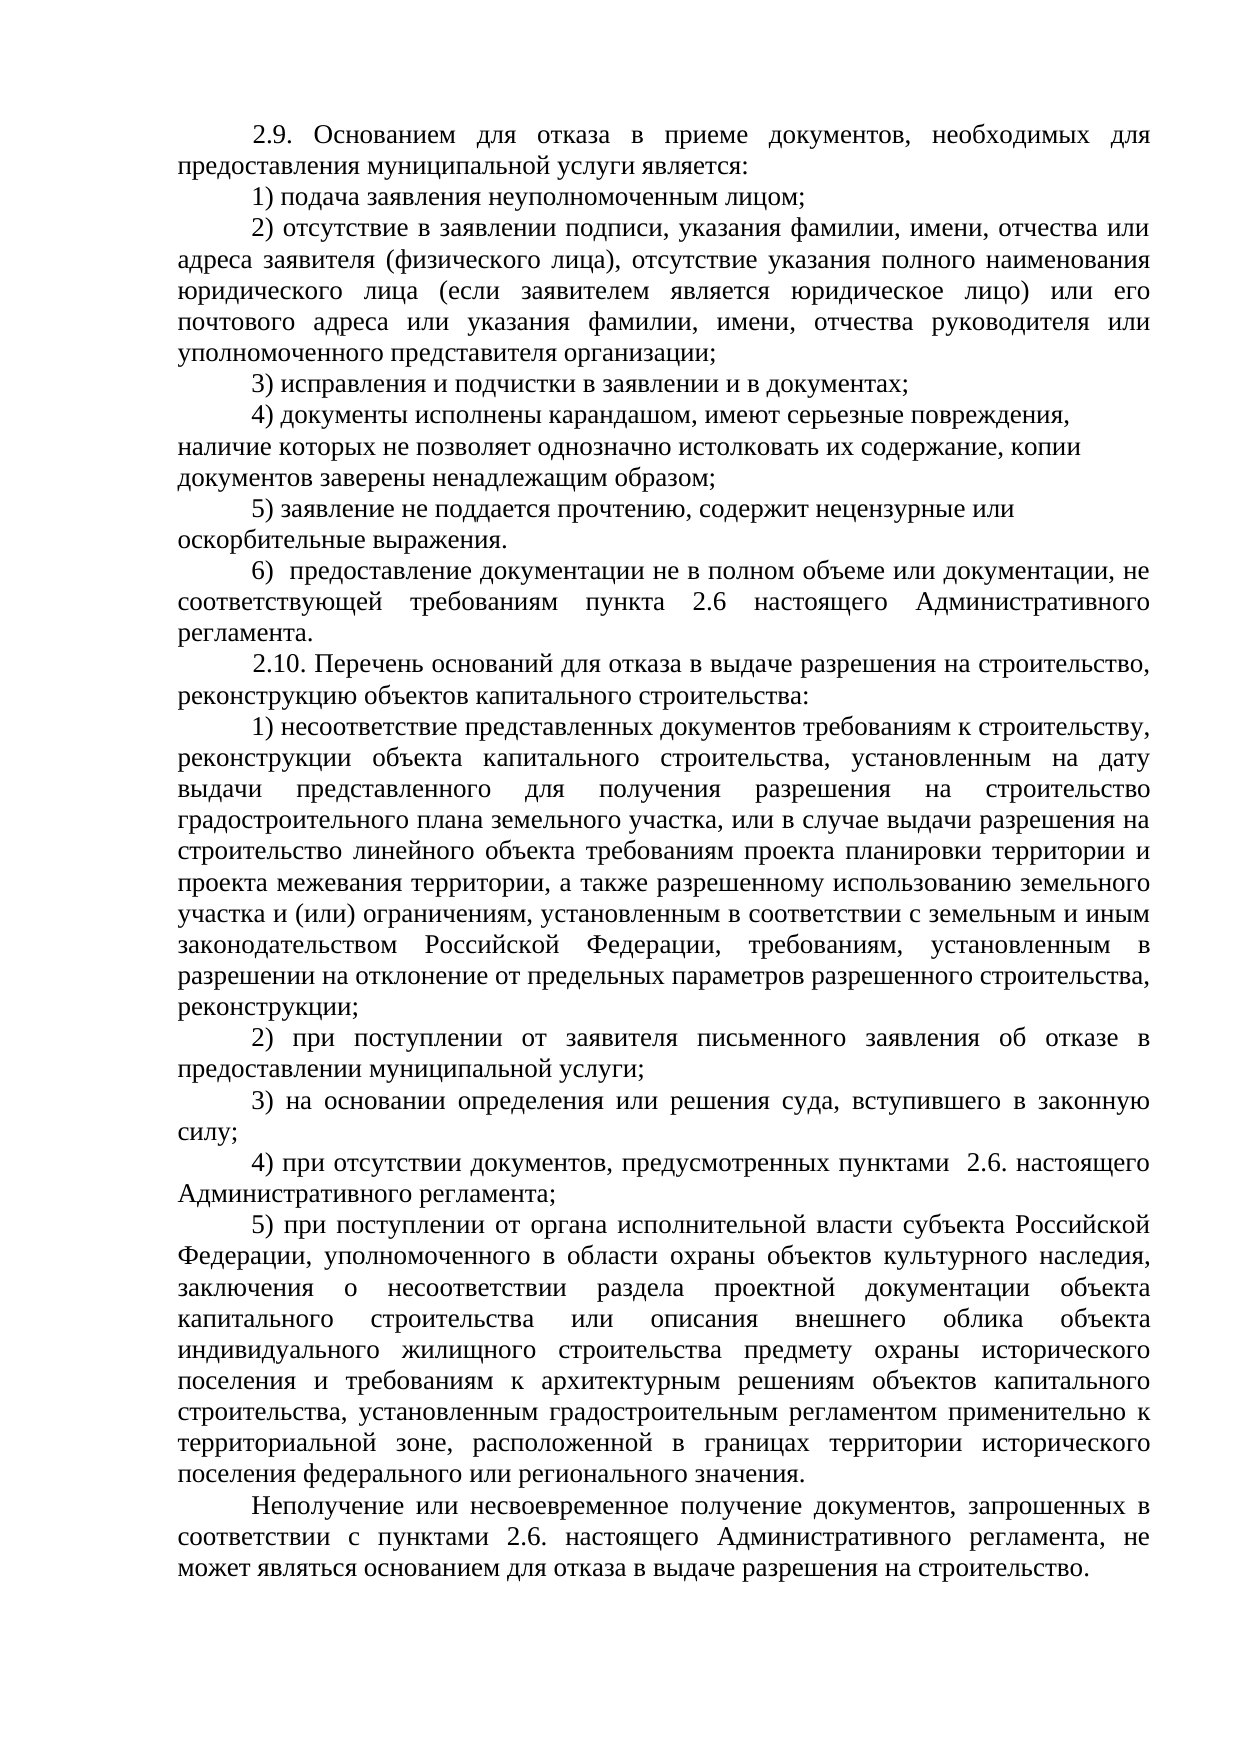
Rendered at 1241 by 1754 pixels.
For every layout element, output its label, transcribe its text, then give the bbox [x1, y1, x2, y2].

text Неполучение или несвоевременное получение документов, запрошенных в соответствии с пунктами 2.6. настоящего Административного регламента, не может являться основанием для отказа в выдаче разрешения на строительство. [177, 1489, 1152, 1582]
text 2) при поступлении от заявителя письменного заявления об отказе в предоставлении муниципальной услуги; [177, 1021, 1152, 1084]
text 3) на основании определения или решения суда, вступившего в законную силу; [177, 1084, 1152, 1146]
text 5) заявление не поддается прочтению, содержит нецензурные или оскорбительные выражения. [177, 492, 1152, 554]
text 1) подача заявления неуполномоченным лицом; [177, 180, 1152, 212]
text 4) при отсутствии документов, предусмотренных пунктами 2.6. настоящего Административного регламента; [177, 1146, 1152, 1208]
text 2.9. Основанием для отказа в приеме документов, необходимых для предоставления муниципальной услуги является: [177, 118, 1152, 180]
text 1) несоответствие представленных документов требованиям к строительству, реконструкции объекта капитального строительства, установленным на дату выдачи представленного для получения разрешения на строительство градостроительного плана земельного участка, или в случае выдачи разрешения на строительство линейного объекта требованиям проекта планировки территории и проекта межевания территории, а также разрешенному использованию земельного участка и (или) ограничениям, установленным в соответствии с земельным и иным законодательством Российской Федерации, требованиям, установленным в разрешении на отклонение от предельных параметров разрешенного строительства, реконструкции; [177, 710, 1152, 1021]
text 4) документы исполнены карандашом, имеют серьезные повреждения, наличие которых не позволяет однозначно истолковать их содержание, копии документов заверены ненадлежащим образом; [177, 398, 1152, 492]
text 2.10. Перечень оснований для отказа в выдаче разрешения на строительство, реконструкцию объектов капитального строительства: [177, 648, 1152, 710]
text 2) отсутствие в заявлении подписи, указания фамилии, имени, отчества или адреса заявителя (физического лица), отсутствие указания полного наименования юридического лица (если заявителем является юридическое лицо) или его почтового адреса или указания фамилии, имени, отчества руководителя или уполномоченного представителя организации; [177, 212, 1152, 367]
text 5) при поступлении от органа исполнительной власти субъекта Российской Федерации, уполномоченного в области охраны объектов культурного наследия, заключения о несоответствии раздела проектной документации объекта капитального строительства или описания внешнего облика объекта индивидуального жилищного строительства предмету охраны исторического поселения и требованиям к архитектурным решениям объектов капитального строительства, установленным градостроительным регламентом применительно к территориальной зоне, расположенной в границах территории исторического поселения федерального или регионального значения. [177, 1208, 1152, 1489]
text 3) исправления и подчистки в заявлении и в документах; [177, 367, 1152, 398]
text 6) предоставление документации не в полном объеме или документации, не соответствующей требованиям пункта 2.6 настоящего Административного регламента. [177, 554, 1152, 648]
